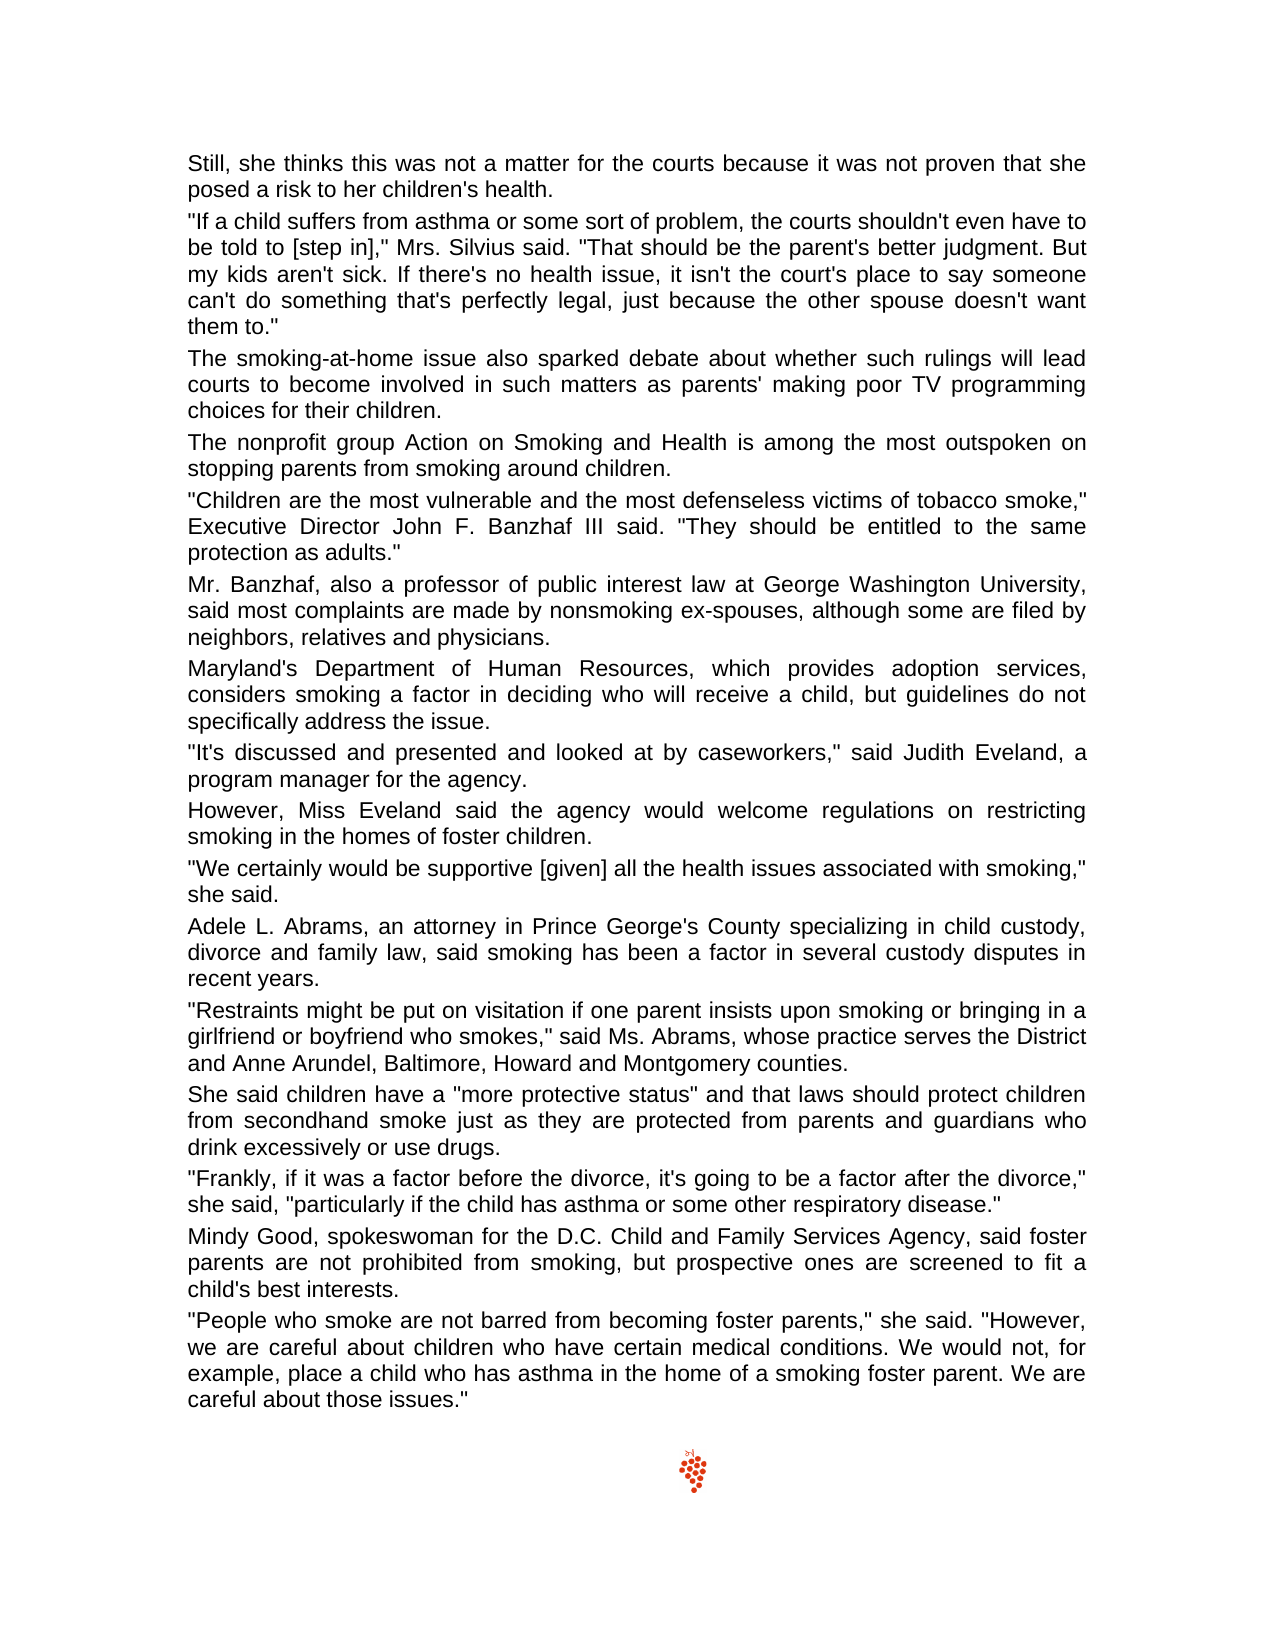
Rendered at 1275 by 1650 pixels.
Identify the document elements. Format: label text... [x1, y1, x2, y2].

text However, Miss Eveland said the agency would welcome regulations on restricting smoking in the homes of foster children. [187, 797, 1087, 850]
text Mindy Good, spokeswoman for the D.C. Child and Family Services Agency, said foster parents are not prohibited from smoking, but prospective ones are screened to fit a child's best interests. [187, 1223, 1087, 1302]
text 's Department of Human Resources, which provides adoption services, considers smoking a factor in deciding who will receive a child, but guidelines do not specifically address the issue. [187, 655, 1087, 734]
text She said children have a "more protective status" and that laws should protect children from secondhand smoke just as they are protected from parents and guardians who drink excessively or use drugs. [187, 1081, 1087, 1160]
text Mr. Banzhaf, also a professor of public interest law at , said most complaints are made by nonsmoking ex-spouses, although some are filed by neighbors, relatives and physicians. [187, 571, 1087, 650]
text Still, she thinks this was not a matter for the courts because it was not proven that she posed a risk to her children's health. [187, 150, 1087, 203]
text "Restraints might be put on visitation if one parent insists upon smoking or bringing in a girlfriend or boyfriend who smokes," said Ms. Abrams, whose practice serves the District and Anne Arundel, Baltimore, Howard and Montgomery counties. [187, 997, 1087, 1076]
text "Children are the most vulnerable and the most defenseless victims of tobacco smoke," Executive Director John F. Banzhaf III said. "They should be entitled to the same protection as adults." [187, 487, 1087, 566]
text "Frankly, if it was a factor before the divorce, it's going to be a factor after the divorce," she said, "particularly if the child has asthma or some other respiratory disease." [187, 1165, 1087, 1218]
text "We certainly would be supportive [given] all the health issues associated with smoking," she said. [187, 855, 1087, 907]
text "It's discussed and presented and looked at by caseworkers," said Judith Eveland, a program manager for the agency. [187, 739, 1087, 792]
text Adele L. Abrams, an attorney in 's County specializing in child custody, divorce and family law, said smoking has been a factor in several custody disputes in recent years. [187, 913, 1087, 992]
text "People who smoke are not barred from becoming foster parents," she said. "However, we are careful about children who have certain medical conditions. We would not, for example, place a child who has asthma in the home of a smoking foster parent. We are careful about those issues." [187, 1307, 1087, 1412]
text The smoking-at-home issue also sparked debate about whether such rulings will lead courts to become involved in such matters as parents' making poor TV programming choices for their children. [187, 345, 1087, 424]
text The nonprofit group Action on Smoking and Health is among the most outspoken on stopping parents from smoking around children. [187, 429, 1087, 482]
picture [679, 1449, 707, 1493]
text "If a child suffers from asthma or some sort of problem, the courts shouldn't even have to be told to [step in]," Mrs. Silvius said. "That should be the parent's better judgment. But my kids aren't sick. If there's no health issue, it isn't the court's place to say someone can't do something that's perfectly legal, just because the other spouse doesn't want them to." [187, 208, 1087, 339]
